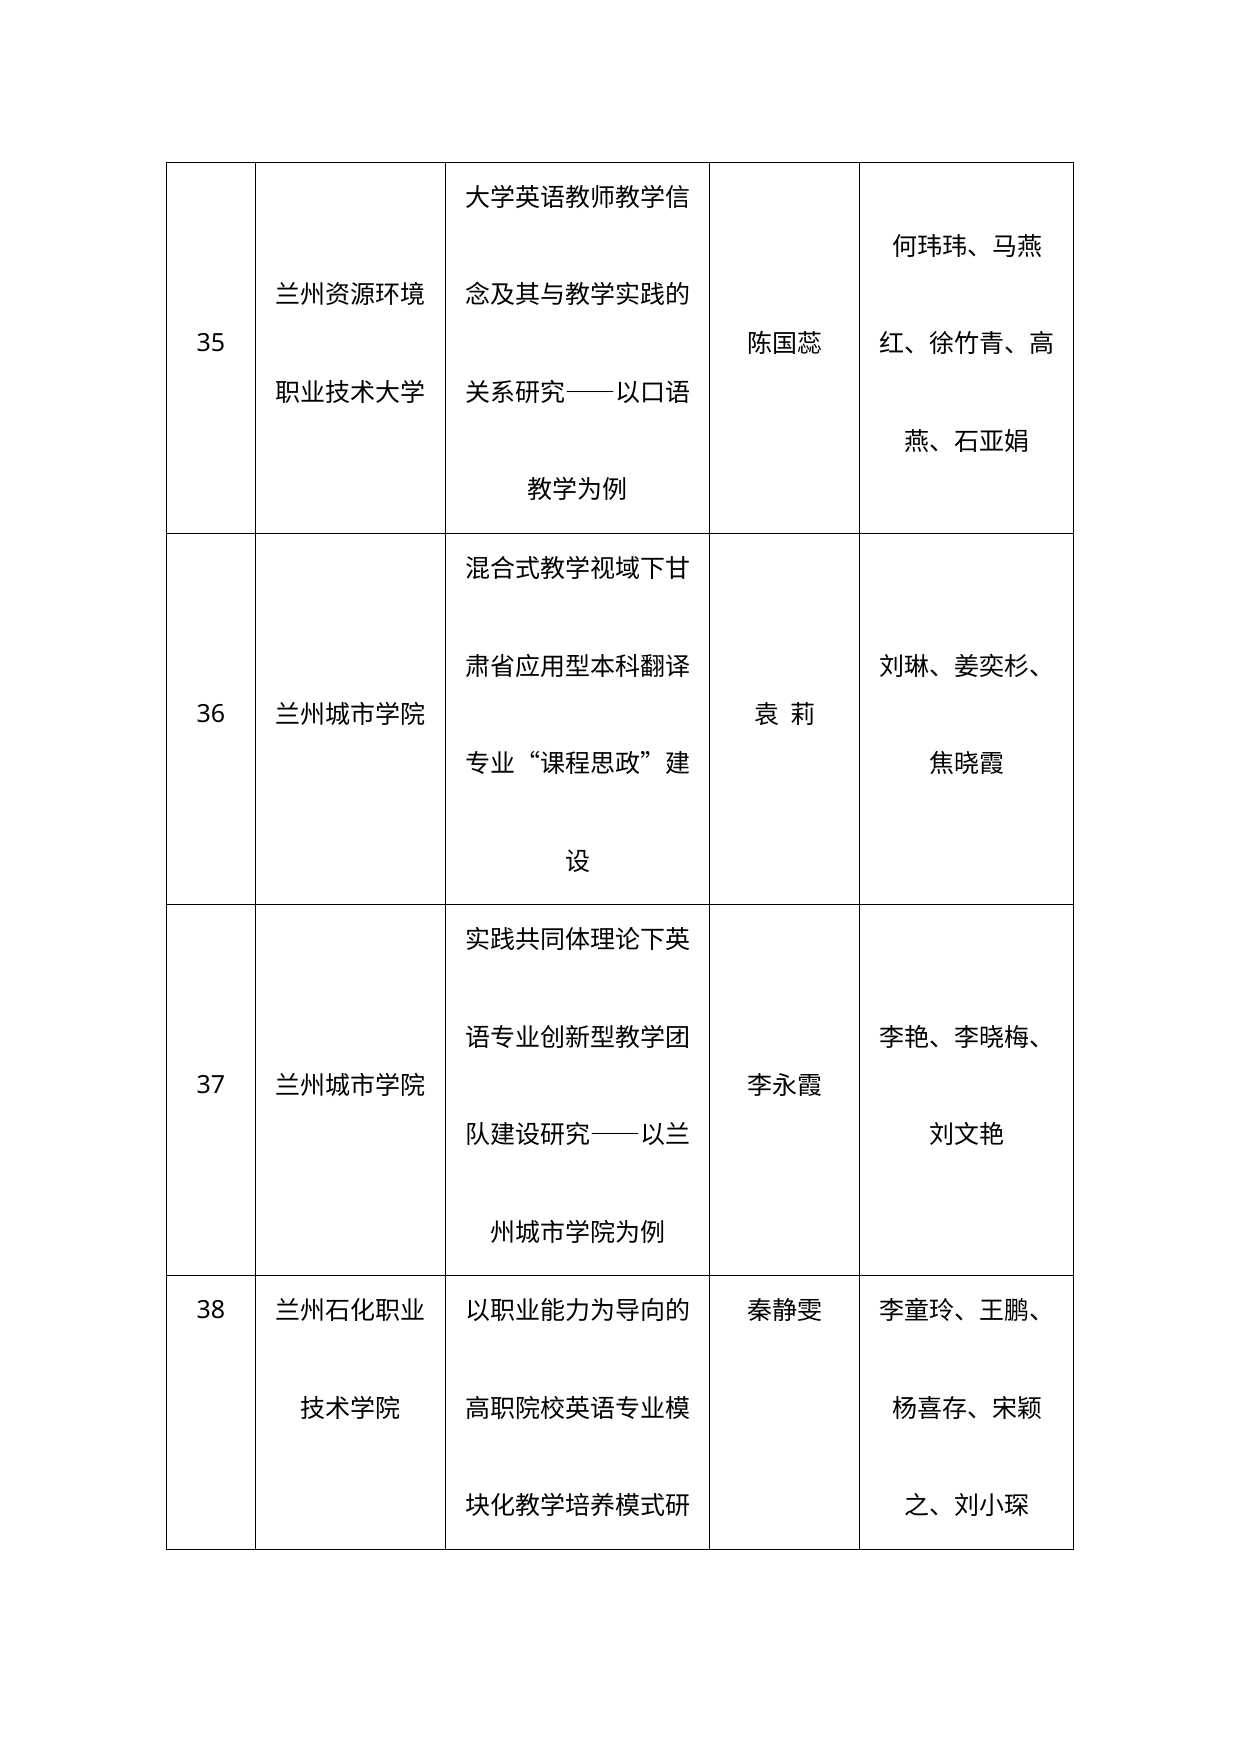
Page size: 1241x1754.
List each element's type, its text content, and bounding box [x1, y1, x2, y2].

table_cell 兰州城市学院 [256, 534, 445, 904]
table_cell 35 [167, 163, 255, 533]
table_cell 陈国蕊 [710, 163, 859, 533]
table_cell 李童玲、王鹏、杨喜存、宋颖之、刘小琛 [860, 1276, 1073, 1549]
table_cell 实践共同体理论下英语专业创新型教学团队建设研究——以兰州城市学院为例 [446, 905, 709, 1275]
table_cell 36 [167, 534, 255, 904]
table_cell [446, 1276, 709, 1549]
table_cell 李永霞 [710, 905, 859, 1275]
table_cell 刘琳、姜奕杉、焦晓霞 [860, 534, 1073, 904]
table_cell 兰州城市学院 [256, 905, 445, 1275]
table_cell 秦静雯 [710, 1276, 859, 1549]
table_cell 兰州资源环境职业技术大学 [256, 163, 445, 533]
table_cell 兰州石化职业技术学院 [256, 1276, 445, 1549]
table_cell 混合式教学视域下甘肃省应用型本科翻译专业“课程思政”建设 [446, 534, 709, 904]
table_cell 37 [167, 905, 255, 1275]
table_cell 38 [167, 1276, 255, 1549]
table_cell 何玮玮、马燕红、徐竹青、高燕、石亚娟 [860, 163, 1073, 533]
table_cell 袁 莉 [710, 534, 859, 904]
table_cell 李艳、李晓梅、刘文艳 [860, 905, 1073, 1275]
table_cell 大学英语教师教学信念及其与教学实践的关系研究——以口语教学为例 [446, 163, 709, 533]
